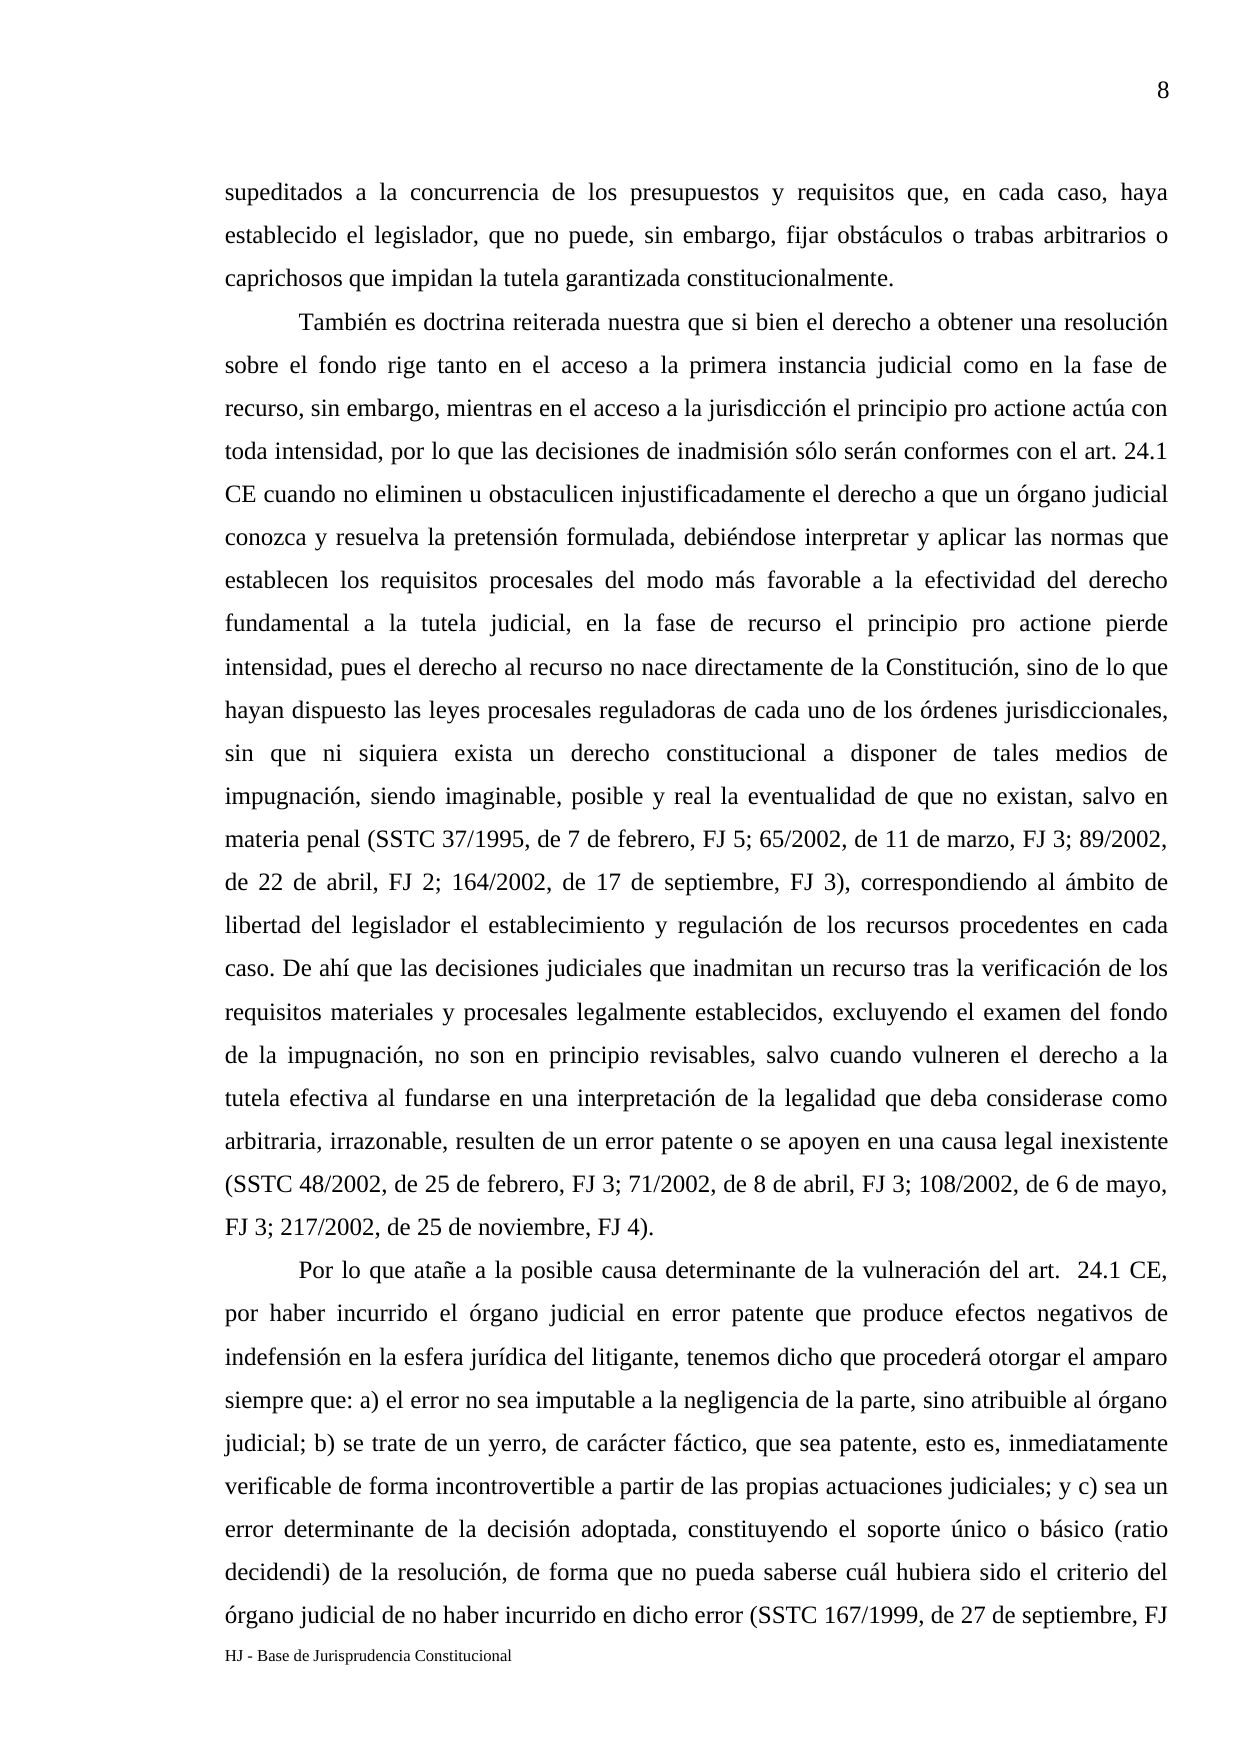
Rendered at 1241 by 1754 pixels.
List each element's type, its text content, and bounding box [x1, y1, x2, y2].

text También es doctrina reiterada nuestra que si bien el derecho a obtener una resolución sobre el fondo rige tanto en el acceso a la primera instancia judicial como en la fase de recurso, sin embargo, mientras en el acceso a la jurisdicción el principio pro actione actúa con toda intensidad, por lo que las decisiones de inadmisión sólo serán conformes con el art. 24.1 CE cuando no eliminen u obstaculicen injustificadamente el derecho a que un órgano judicial conozca y resuelva la pretensión formulada, debiéndose interpretar y aplicar las normas que establecen los requisitos procesales del modo más favorable a la efectividad del derecho fundamental a la tutela judicial, en la fase de recurso el principio pro actione pierde intensidad, pues el derecho al recurso no nace directamente de la Constitución, sino de lo que hayan dispuesto las leyes procesales reguladoras de cada uno de los órdenes jurisdiccionales, sin que ni siquiera exista un derecho constitucional a disponer de tales medios de impugnación, siendo imaginable, posible y real la eventualidad de que no existan, salvo en materia penal (SSTC 37/1995, de 7 de febrero, FJ 5; 65/2002, de 11 de marzo, FJ 3; 89/2002, de 22 de abril, FJ 2; 164/2002, de 17 de septiembre, FJ 3), correspondiendo al ámbito de libertad del legislador el establecimiento y regulación de los recursos procedentes en cada caso. De ahí que las decisiones judiciales que inadmitan un recurso tras la verificación de los requisitos materiales y procesales legalmente establecidos, excluyendo el examen del fondo de la impugnación, no son en principio revisables, salvo cuando vulneren el derecho a la tutela efectiva al fundarse en una interpretación de la legalidad que deba considerase como arbitraria, irrazonable, resulten de un error patente o se apoyen en una causa legal inexistente (SSTC 48/2002, de 25 de febrero, FJ 3; 71/2002, de 8 de abril, FJ 3; 108/2002, de 6 de mayo, FJ 3; 217/2002, de 25 de noviembre, FJ 4). [224, 307, 1169, 1241]
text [224, 1255, 1169, 1629]
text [224, 177, 1169, 292]
